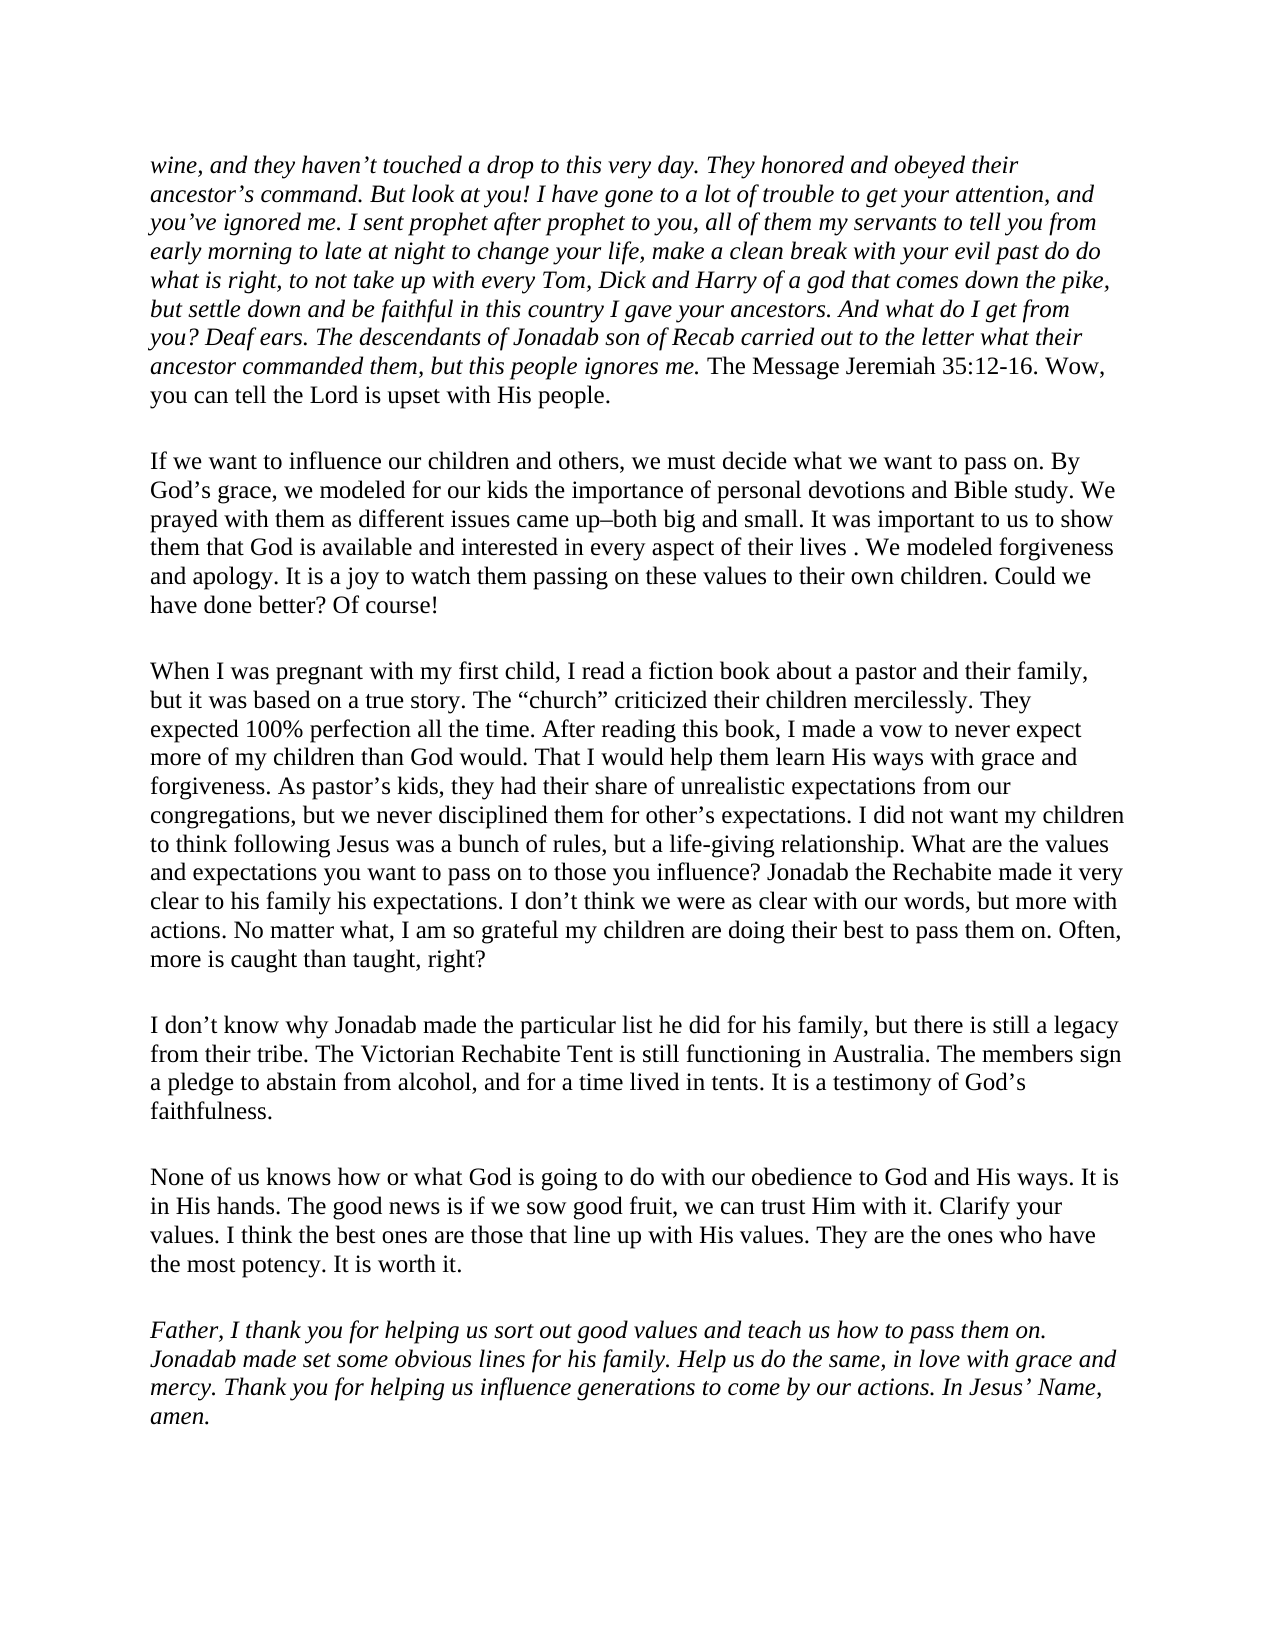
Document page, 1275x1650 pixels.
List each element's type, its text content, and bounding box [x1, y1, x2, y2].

text If we want to influence our children and others, we must decide what we want to pass on. By God’s grace, we modeled for our kids the importance of personal devotions and Bible study. We prayed with them as different issues came up–both big and small. It was important to us to show them that God is available and interested in every aspect of their lives . We modeled forgiveness and apology. It is a joy to watch them passing on these values to their own children. Could we have done better? Of course! [150, 446, 1125, 619]
text Father, I thank you for helping us sort out good values and teach us how to pass them on. Jonadab made set some obvious lines for his family. Help us do the same, in love with grace and mercy. Thank you for helping us influence generations to come by our actions. In Jesus’ Name, amen. [150, 1315, 1125, 1430]
text When I was pregnant with my first child, I read a fiction book about a pastor and their family, but it was based on a true story. The “church” criticized their children mercilessly. They expected 100% perfection all the time. After reading this book, I made a vow to never expect more of my children than God would. That I would help them learn His ways with grace and forgiveness. As pastor’s kids, they had their share of unrealistic expectations from our congregations, but we never disciplined them for other’s expectations. I did not want my children to think following Jesus was a bunch of rules, but a life-giving relationship. What are the values and expectations you want to pass on to those you influence? Jonadab the Rechabite made it very clear to his family his expectations. I don’t think we were as clear with our words, but more with actions. No matter what, I am so grateful my children are doing their best to pass them on. Often, more is caught than taught, right? [150, 656, 1125, 972]
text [150, 150, 1125, 409]
text I don’t know why Jonadab made the particular list he did for his family, but there is still a legacy from their tribe. The Victorian Rechabite Tent is still functioning in Australia. The members sign a pledge to abstain from alcohol, and for a time lived in tents. It is a testimony of God’s faithfulness. [150, 1010, 1125, 1125]
text None of us knows how or what God is going to do with our obedience to God and His ways. It is in His hands. The good news is if we sow good fruit, we can trust Him with it. Clarify your values. I think the best ones are those that line up with His values. They are the ones who have the most potency. It is worth it. [150, 1162, 1125, 1277]
